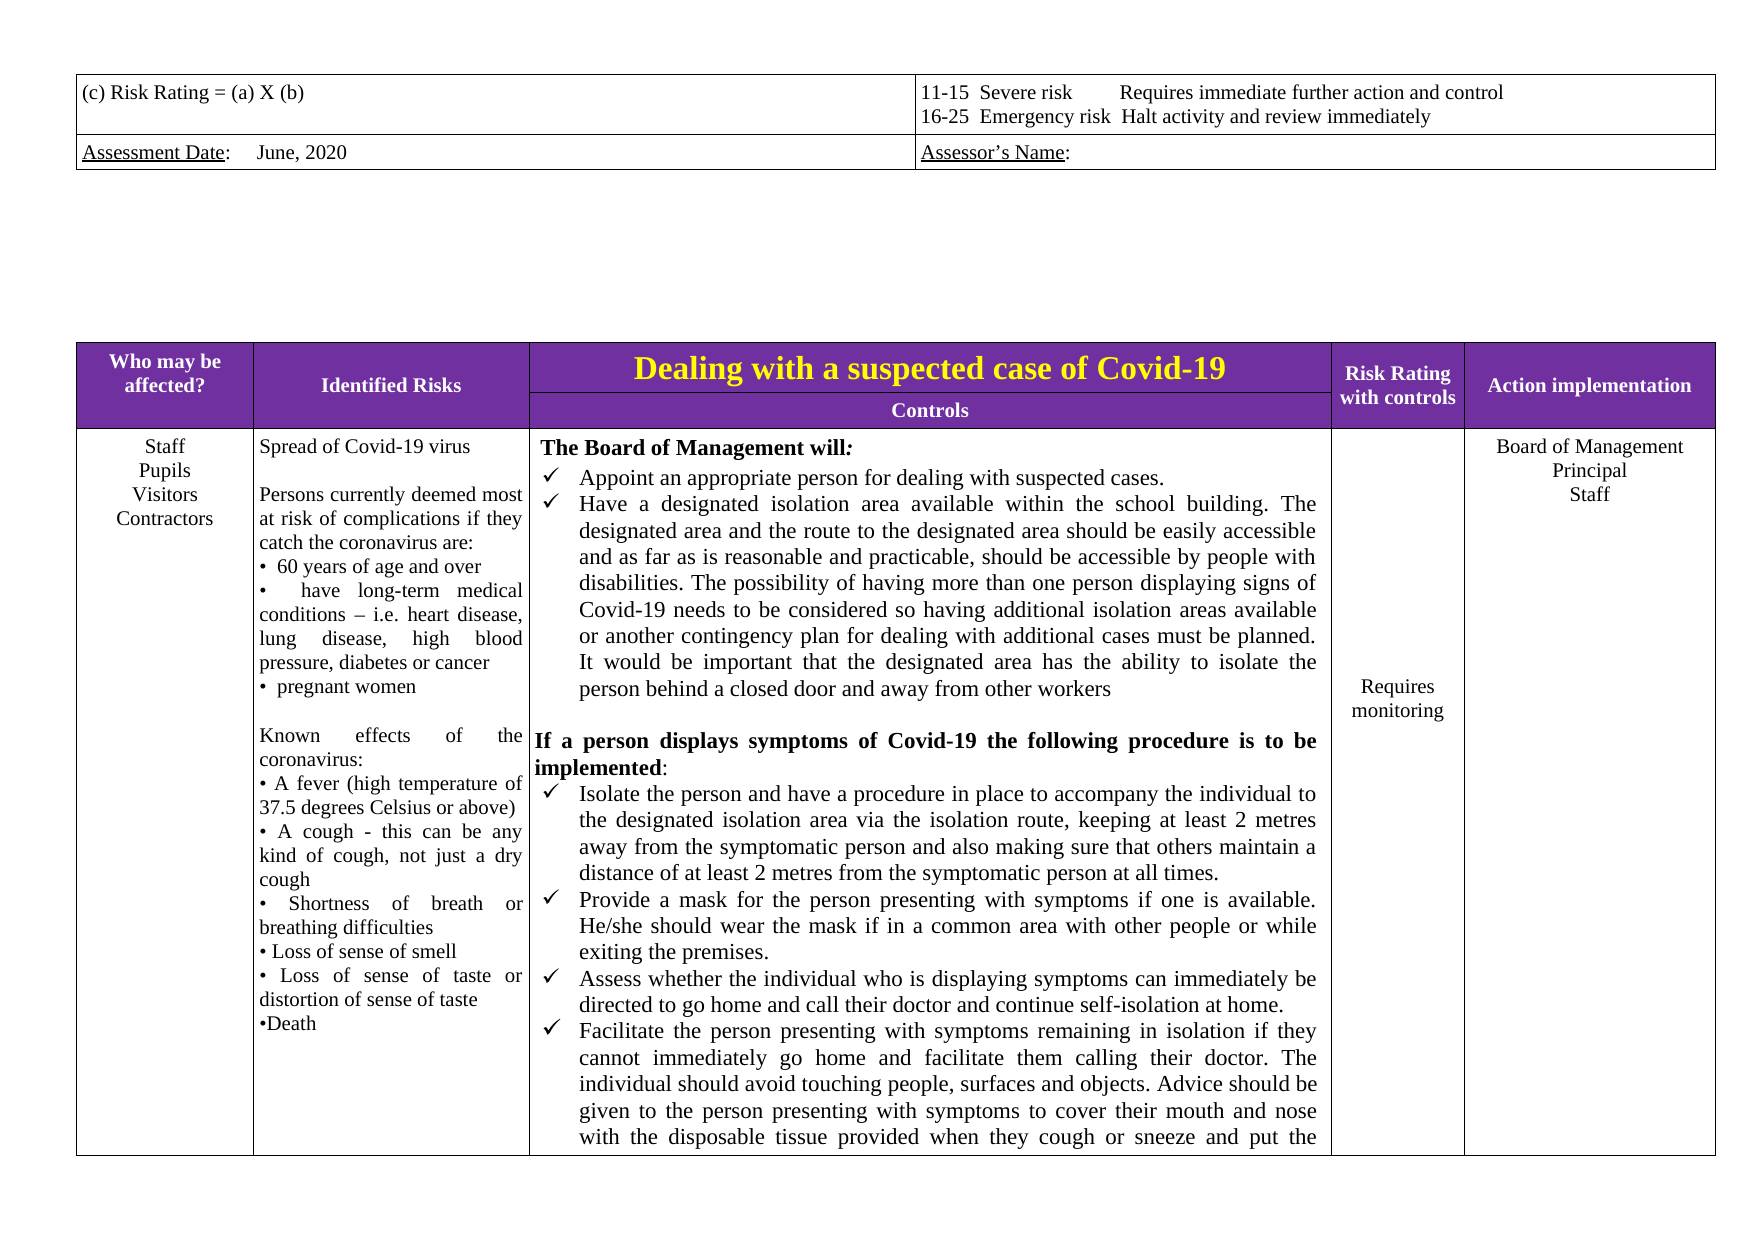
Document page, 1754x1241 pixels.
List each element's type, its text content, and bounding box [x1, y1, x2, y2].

table_header Who may be affected? [77, 343, 253, 428]
table_header Identified Risks [254, 343, 529, 428]
table_header Action implementation [1465, 343, 1715, 428]
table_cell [77, 75, 915, 134]
table_cell Controls [530, 393, 1331, 428]
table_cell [77, 429, 253, 1155]
table_header Dealing with a suspected case of Covid-19 [530, 343, 1331, 392]
table_cell Assessment Date: June, 2020 [77, 135, 915, 169]
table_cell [916, 75, 1715, 134]
table_cell Requires monitoring [1332, 429, 1464, 1155]
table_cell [1465, 429, 1715, 1155]
table_cell Assessor’s Name: [916, 135, 1715, 169]
table_header Risk Rating with controls [1332, 343, 1464, 428]
